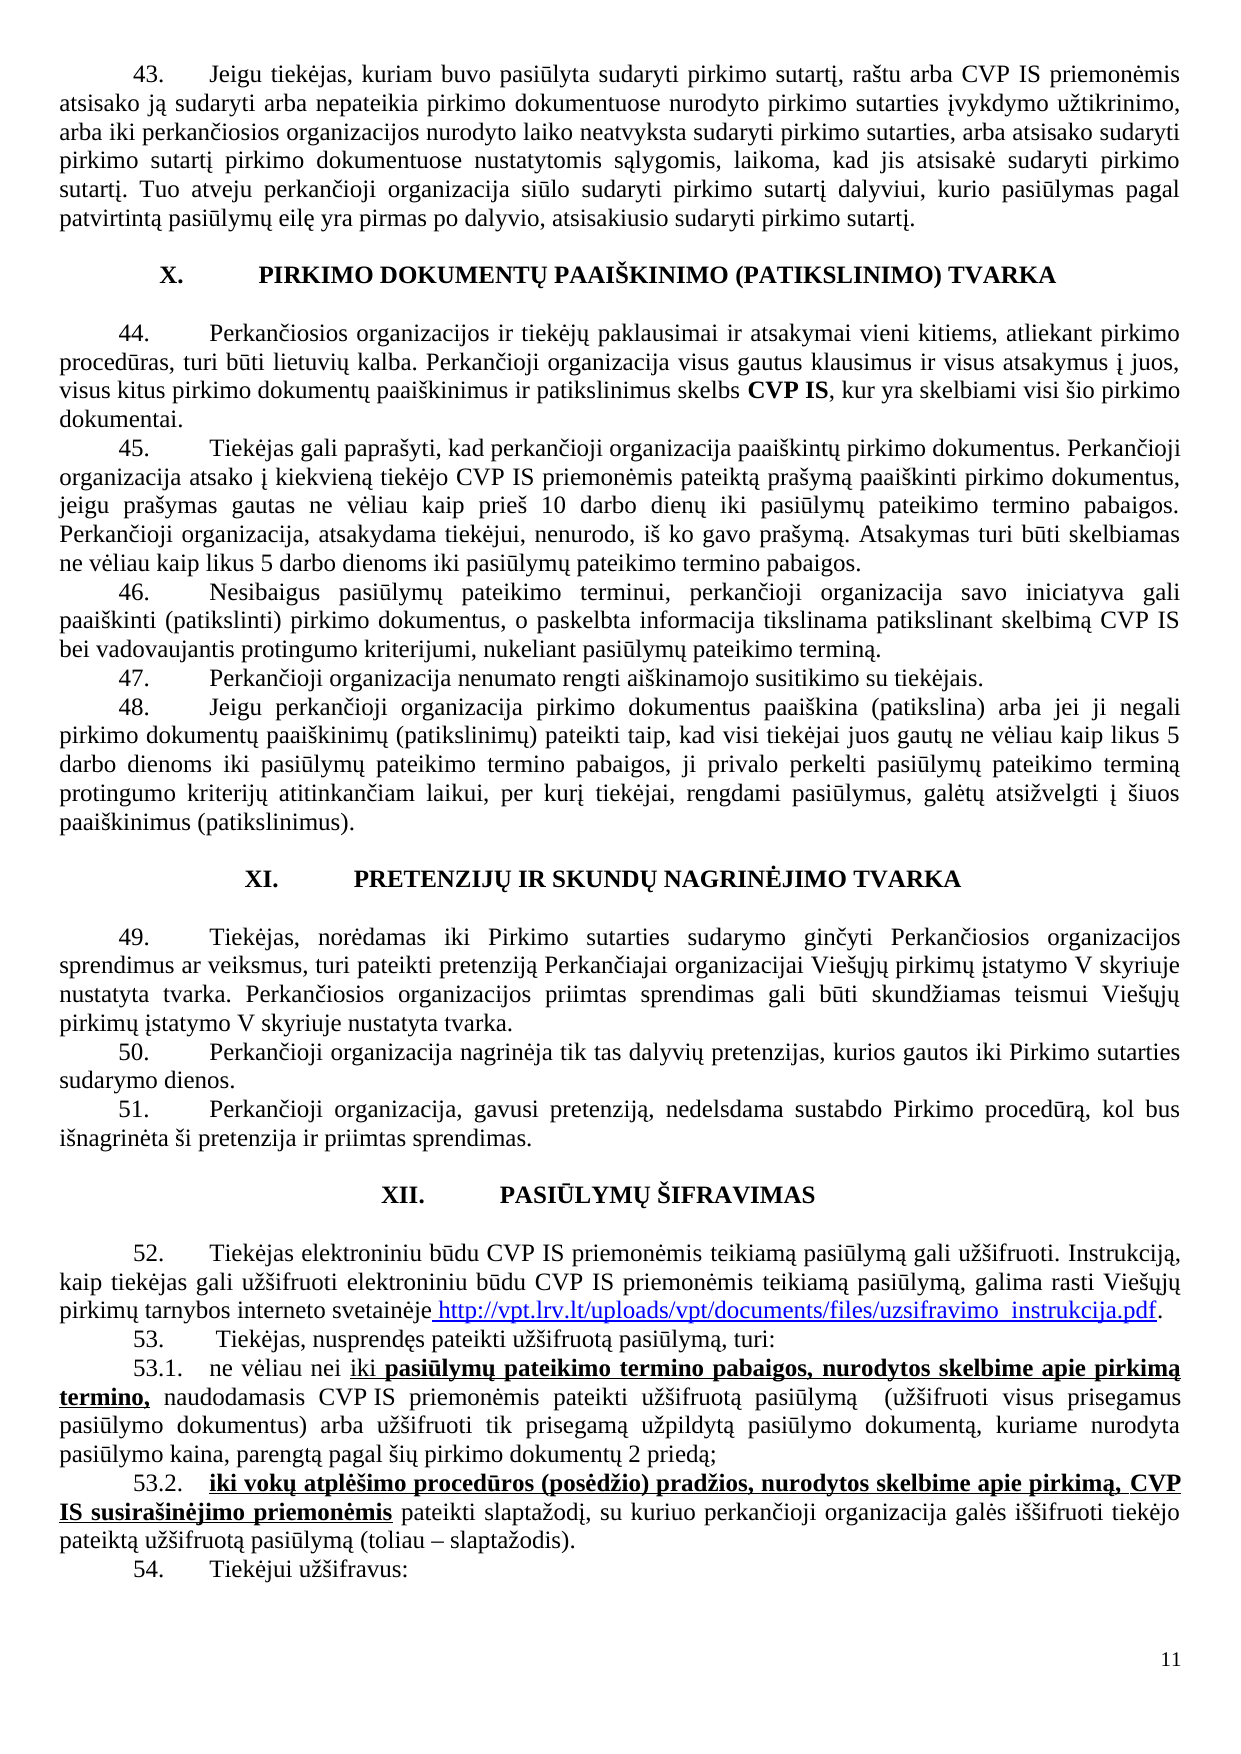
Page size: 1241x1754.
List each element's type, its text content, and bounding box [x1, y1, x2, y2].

list Jeigu tiekėjas, kuriam buvo pasiūlyta sudaryti pirkimo sutartį, raštu arba CVP IS priemonėmis atsisako ją sudaryti arba nepateikia pirkimo dokumentuose nurodyto pirkimo sutarties įvykdymo užtikrinimo, arba iki perkančiosios organizacijos nurodyto laiko neatvyksta sudaryti pirkimo sutarties, arba atsisako sudaryti pirkimo sutartį pirkimo dokumentuose nustatytomis sąlygomis, laikoma, kad jis atsisakė sudaryti pirkimo sutartį. Tuo atveju perkančioji organizacija siūlo sudaryti pirkimo sutartį dalyviui, kurio pasiūlymas pagal patvirtintą pasiūlymų eilę yra pirmas po dalyvio, atsisakiusio sudaryti pirkimo sutartį. [59, 59, 1181, 232]
list Perkančioji organizacija nenumato rengti aiškinamojo susitikimo su tiekėjais. [59, 663, 1181, 692]
list Tiekėjas, nusprendęs pateikti užšifruotą pasiūlymą, turi: [59, 1324, 1181, 1353]
list Tiekėjas, norėdamas iki Pirkimo sutarties sudarymo ginčyti Perkančiosios organizacijos sprendimus ar veiksmus, turi pateikti pretenziją Perkančiajai organizacijai Viešųjų pirkimų įstatymo V skyriuje nustatyta tvarka. Perkančiosios organizacijos priimtas sprendimas gali būti skundžiamas teismui Viešųjų pirkimų įstatymo V skyriuje nustatyta tvarka. [59, 922, 1181, 1037]
list Nesibaigus pasiūlymų pateikimo terminui, perkančioji organizacija savo iniciatyva gali paaiškinti (patikslinti) pirkimo dokumentus, o paskelbta informacija tikslinama patikslinant skelbimą CVP IS bei vadovaujantis protingumo kriterijumi, nukeliant pasiūlymų pateikimo terminą. [59, 577, 1181, 663]
list Tiekėjui užšifravus: [59, 1554, 1181, 1583]
list ne vėliau nei iki pasiūlymų pateikimo termino pabaigos, nurodytos skelbime apie pirkimą termino, naudodamasis CVP IS priemonėmis pateikti užšifruotą pasiūlymą (užšifruoti visus prisegamus pasiūlymo dokumentus) arba užšifruoti tik prisegamą užpildytą pasiūlymo dokumentą, kuriame nurodyta pasiūlymo kaina, parengtą pagal šių pirkimo dokumentų 2 priedą; [59, 1353, 1181, 1468]
list Perkančiosios organizacijos ir tiekėjų paklausimai ir atsakymai vieni kitiems, atliekant pirkimo procedūras, turi būti lietuvių kalba. Perkančioji organizacija visus gautus klausimus ir visus atsakymus į juos, visus kitus pirkimo dokumentų paaiškinimus ir patikslinimus skelbs CVP IS, kur yra skelbiami visi šio pirkimo dokumentai. [59, 318, 1181, 433]
list Tiekėjas gali paprašyti, kad perkančioji organizacija paaiškintų pirkimo dokumentus. Perkančioji organizacija atsako į kiekvieną tiekėjo CVP IS priemonėmis pateiktą prašymą paaiškinti pirkimo dokumentus, jeigu prašymas gautas ne vėliau kaip prieš 10 darbo dienų iki pasiūlymų pateikimo termino pabaigos. Perkančioji organizacija, atsakydama tiekėjui, nenurodo, iš ko gavo prašymą. Atsakymas turi būti skelbiamas ne vėliau kaip likus 5 darbo dienoms iki pasiūlymų pateikimo termino pabaigos. [59, 433, 1181, 577]
subtitle PRETENZIJŲ IR SKUNDŲ NAGRINĖJIMO TVARKA [59, 864, 1181, 893]
subtitle PASIŪLYMŲ ŠIFRAVIMAS [59, 1180, 1181, 1209]
list Tiekėjas elektroniniu būdu CVP IS priemonėmis teikiamą pasiūlymą gali užšifruoti. Instrukciją, kaip tiekėjas gali užšifruoti elektroniniu būdu CVP IS priemonėmis teikiamą pasiūlymą, galima rasti Viešųjų pirkimų tarnybos interneto svetainėje http://vpt.lrv.lt/uploads/vpt/documents/files/uzsifravimo_instrukcija.pdf. [59, 1238, 1181, 1324]
list Perkančioji organizacija, gavusi pretenziją, nedelsdama sustabdo Pirkimo procedūrą, kol bus išnagrinėta ši pretenzija ir priimtas sprendimas. [59, 1094, 1181, 1152]
list iki vokų atplėšimo procedūros (posėdžio) pradžios, nurodytos skelbime apie pirkimą, CVP IS susirašinėjimo priemonėmis pateikti slaptažodį, su kuriuo perkančioji organizacija galės iššifruoti tiekėjo pateiktą užšifruotą pasiūlymą (toliau – slaptažodis). [59, 1468, 1181, 1554]
subtitle PIRKIMO DOKUMENTŲ PAAIŠKINIMO (PATIKSLINIMO) TVARKA [59, 260, 1181, 289]
list Perkančioji organizacija nagrinėja tik tas dalyvių pretenzijas, kurios gautos iki Pirkimo sutarties sudarymo dienos. [59, 1037, 1181, 1094]
list Jeigu perkančioji organizacija pirkimo dokumentus paaiškina (patikslina) arba jei ji negali pirkimo dokumentų paaiškinimų (patikslinimų) pateikti taip, kad visi tiekėjai juos gautų ne vėliau kaip likus 5 darbo dienoms iki pasiūlymų pateikimo termino pabaigos, ji privalo perkelti pasiūlymų pateikimo terminą protingumo kriterijų atitinkančiam laikui, per kurį tiekėjai, rengdami pasiūlymus, galėtų atsižvelgti į šiuos paaiškinimus (patikslinimus). [59, 692, 1181, 835]
